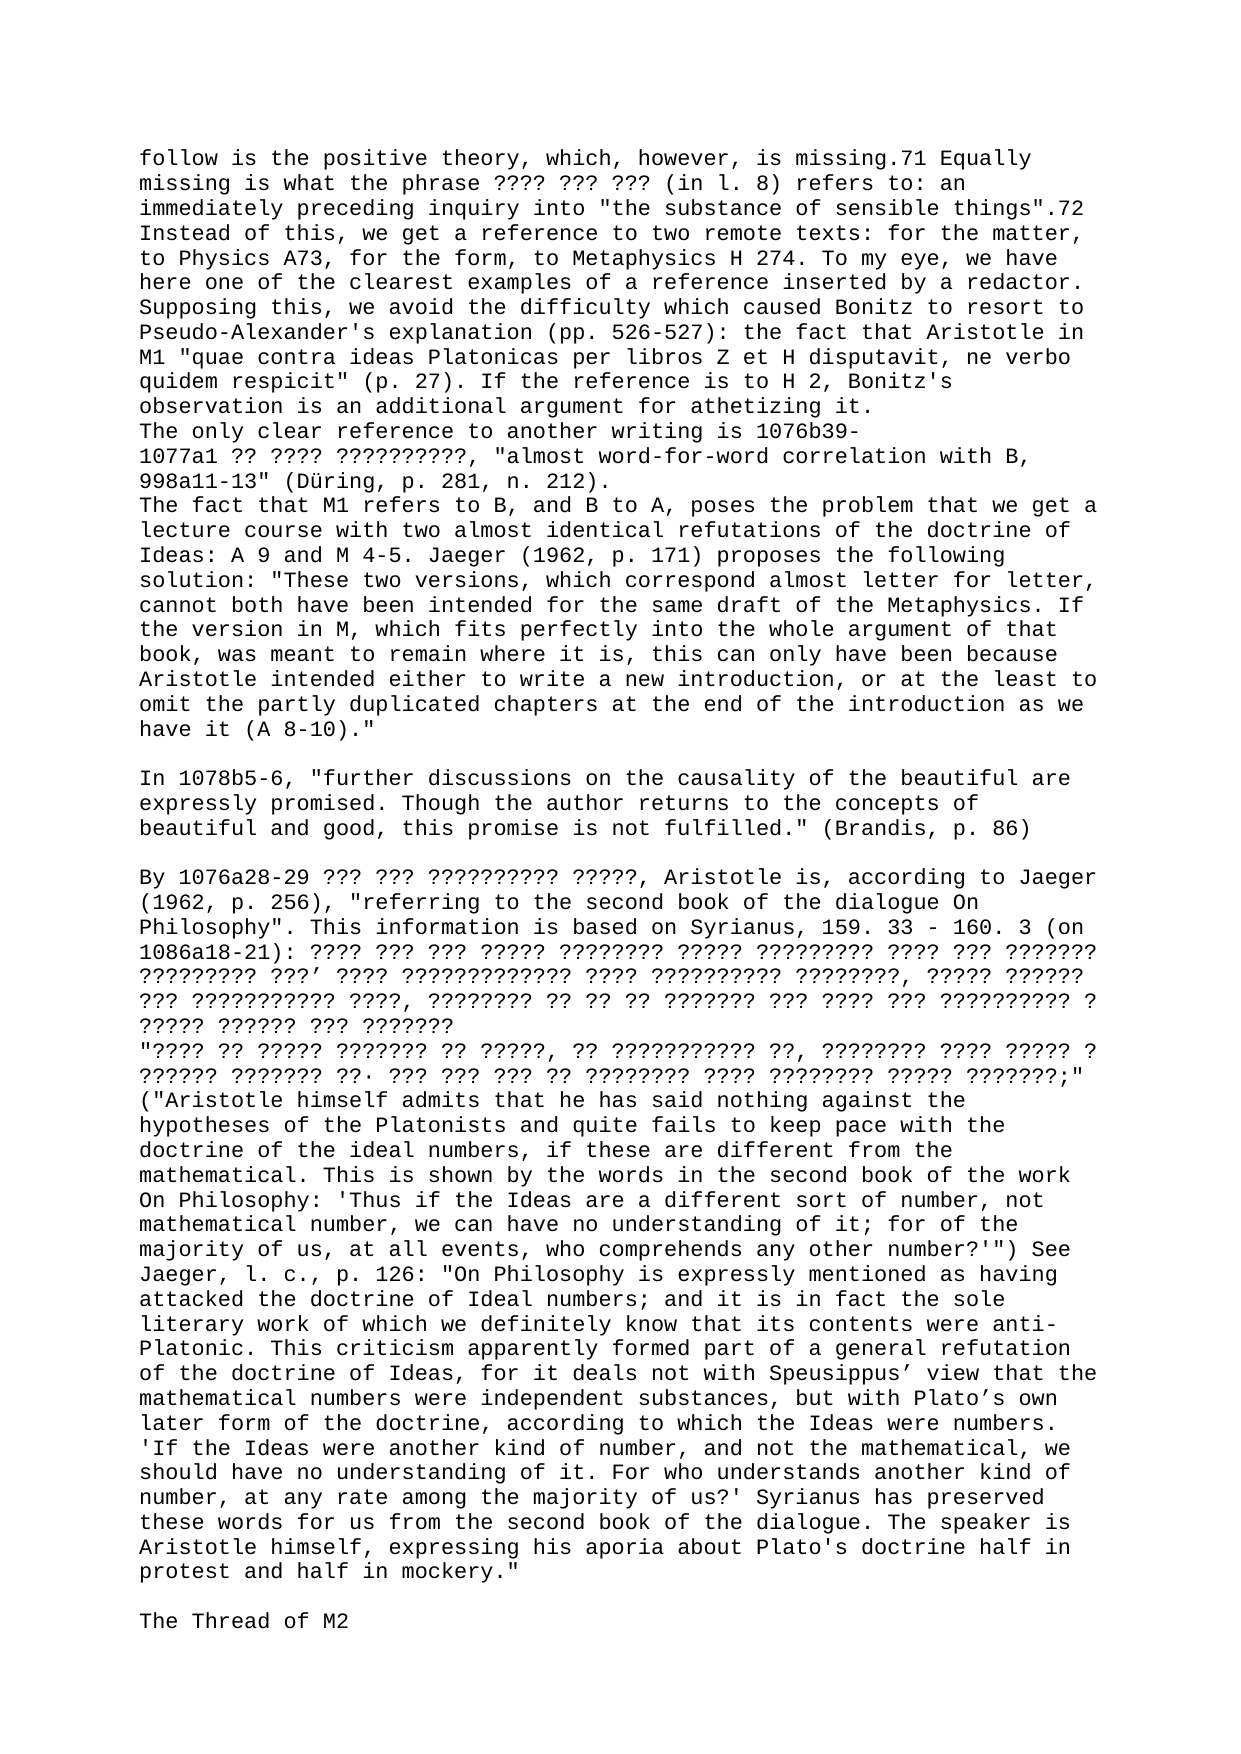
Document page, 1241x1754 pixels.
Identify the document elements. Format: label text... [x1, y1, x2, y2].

text The only clear reference to another writing is 1076b39-1077a1 ?? ???? ??????????, "almost word-for-word correlation with B, 998a11-13" (Düring, p. 281, n. 212). [139, 420, 1101, 495]
text In 1078b5-6, "further discussions on the causality of the beautiful are expressly promised. Though the author returns to the concepts of beautiful and good, this promise is not fulfilled." (Brandis, p. 86) [139, 767, 1101, 842]
text By 1076a28-29 ??? ??? ?????????? ?????, Aristotle is, according to Jaeger (1962, p. 256), "referring to the second book of the dialogue On Philosophy". This information is based on Syrianus, 159. 33 - 160. 3 (on 1086a18-21): ???? ??? ??? ????? ???????? ????? ????????? ???? ??? ??????? ????????? ???’ ???? ????????????? ???? ?????????? ????????, ????? ?????? ??? ??????????? ????, ???????? ?? ?? ?? ??????? ??? ???? ??? ?????????? ?????? ?????? ??? ??????? "???? ?? ????? ??????? ?? ?????, ?? ??????????? ??, ???????? ???? ????? ??????? ??????? ??· ??? ??? ??? ?? ???????? ???? ???????? ????? ???????;" ("Aristotle himself admits that he has said nothing against the hypotheses of the Platonists and quite fails to keep pace with the doctrine of the ideal numbers, if these are different from the mathematical. This is shown by the words in the second book of the work On Philosophy: 'Thus if the Ideas are a different sort of number, not mathematical number, we can have no understanding of it; for of the majority of us, at all events, who comprehends any other number?'") See Jaeger, l. c., p. 126: "On Philosophy is expressly mentioned as having attacked the doctrine of Ideal numbers; and it is in fact the sole literary work of which we definitely know that its contents were anti-Platonic. This criticism apparently formed part of a general refutation of the doctrine of Ideas, for it deals not with Speusippus’ view that the mathematical numbers were independent substances, but with Plato’s own later form of the doctrine, according to which the Ideas were numbers. 'If the Ideas were another kind of number, and not the mathematical, we should have no understanding of it. For who understands another kind of number, at any rate among the majority of us?' Syrianus has preserved these words for us from the second book of the dialogue. The speaker is Aristotle himself, expressing his aporia about Plato's doctrine half in protest and half in mockery." [139, 867, 1101, 1586]
text The Thread of M2 [139, 1610, 1101, 1635]
text The fact that M1 refers to B, and B to A, poses the problem that we get a lecture course with two almost identical refutations of the doctrine of Ideas: A 9 and M 4-5. Jaeger (1962, p. 171) proposes the following solution: "These two versions, which correspond almost letter for letter, cannot both have been intended for the same draft of the Metaphysics. If the version in M, which fits perfectly into the whole argument of that book, was meant to remain where it is, this can only have been because Aristotle intended either to write a new introduction, or at the least to omit the partly duplicated chapters at the end of the introduction as we have it (A 8-10)." [139, 495, 1101, 743]
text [139, 148, 1101, 420]
